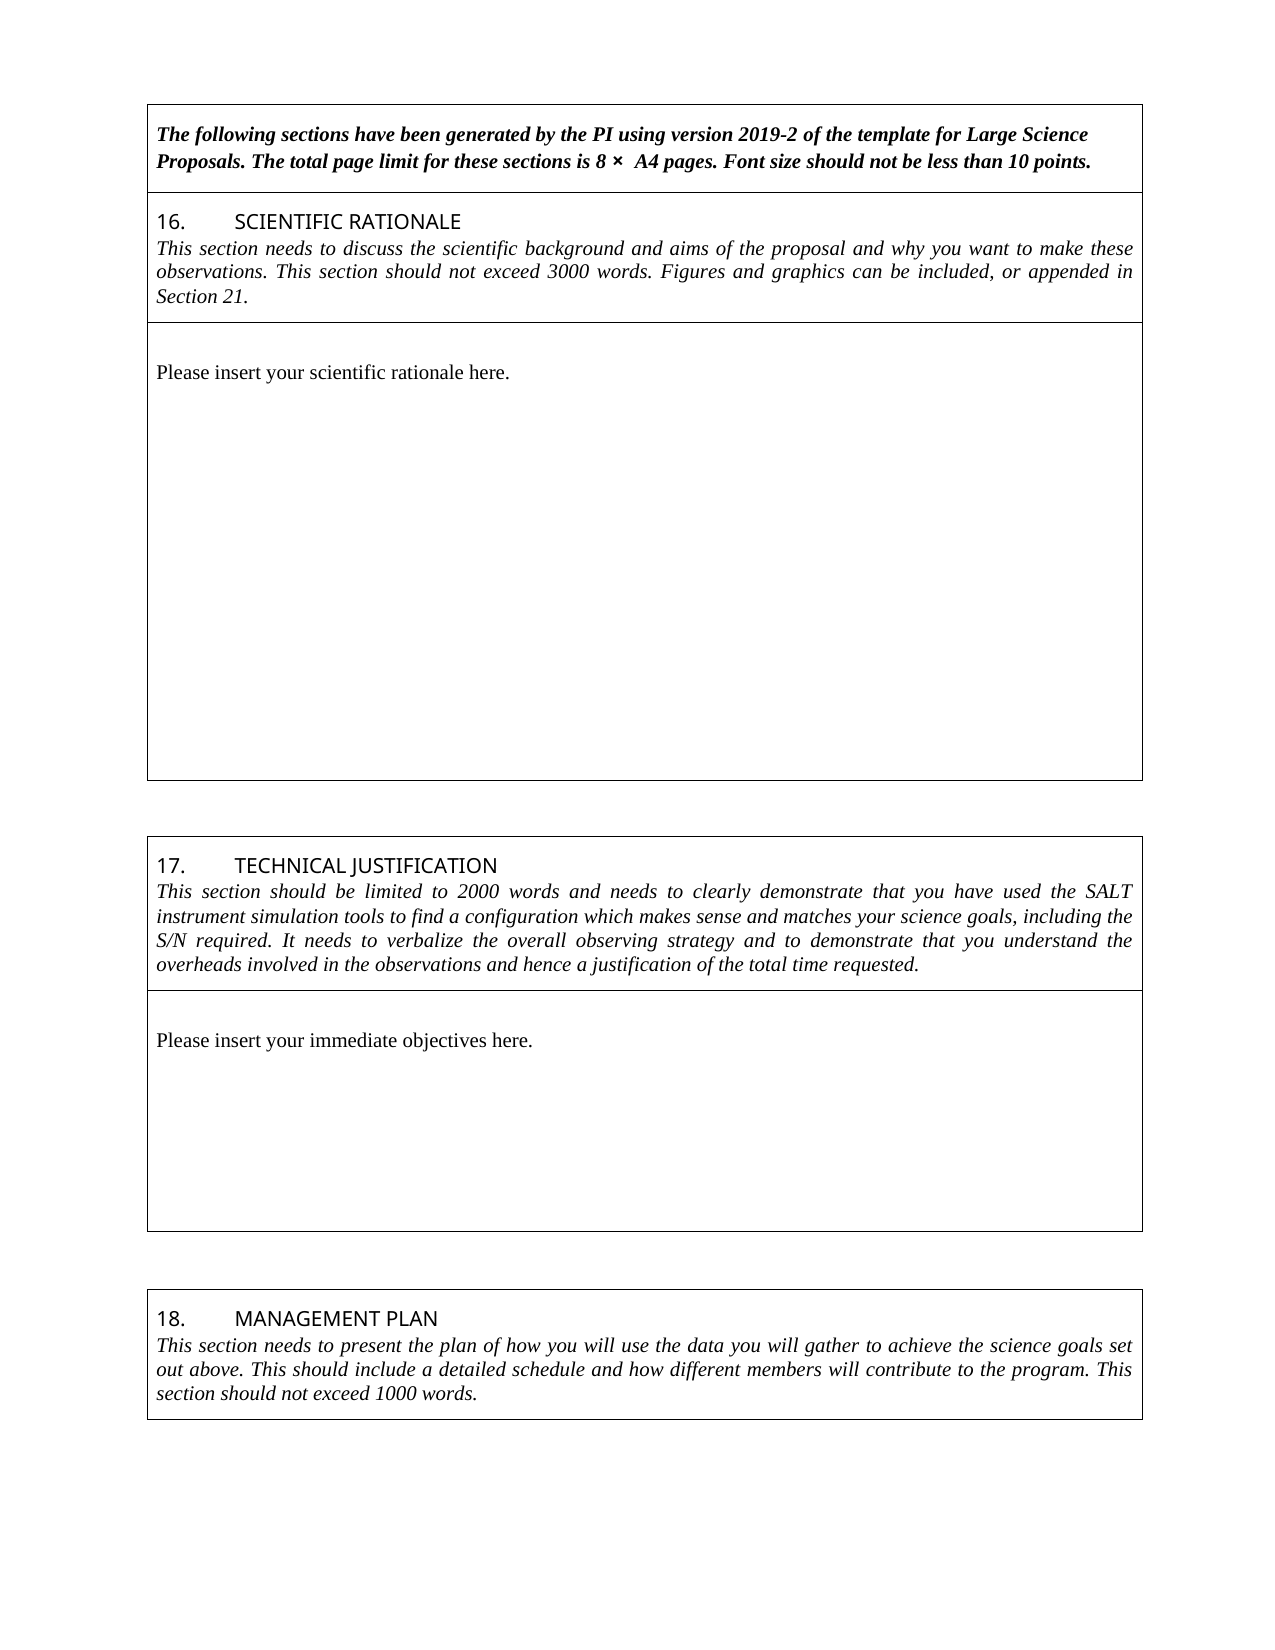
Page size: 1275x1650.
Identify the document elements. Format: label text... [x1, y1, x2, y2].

table_header 18. MANAGEMENT PLAN This section needs to present the plan of how you will use the data you will gather to achieve the science goals set out above. This should include a detailed schedule and how different members will contribute to the program. This section should not exceed 1000 words. [148, 1290, 1142, 1419]
table_header 17. TECHNICAL JUSTIFICATION This section should be limited to 2000 words and needs to clearly demonstrate that you have used the SALT instrument simulation tools to find a configuration which makes sense and matches your science goals, including the S/N required. It needs to verbalize the overall observing strategy and to demonstrate that you understand the overheads involved in the observations and hence a justification of the total time requested. [148, 837, 1142, 990]
table_cell Please insert your immediate objectives here. [148, 991, 1142, 1231]
table_header The following sections have been generated by the PI using version 2019-2 of the template for Large Science Proposals. The total page limit for these sections is 8 × A4 pages. Font size should not be less than 10 points. [148, 105, 1142, 192]
table_cell Please insert your scientific rationale here. [148, 323, 1142, 780]
table_cell 16. SCIENTIFIC RATIONALE This section needs to discuss the scientific background and aims of the proposal and why you want to make these observations. This section should not exceed 3000 words. Figures and graphics can be included, or appended in Section 21. [148, 193, 1142, 322]
